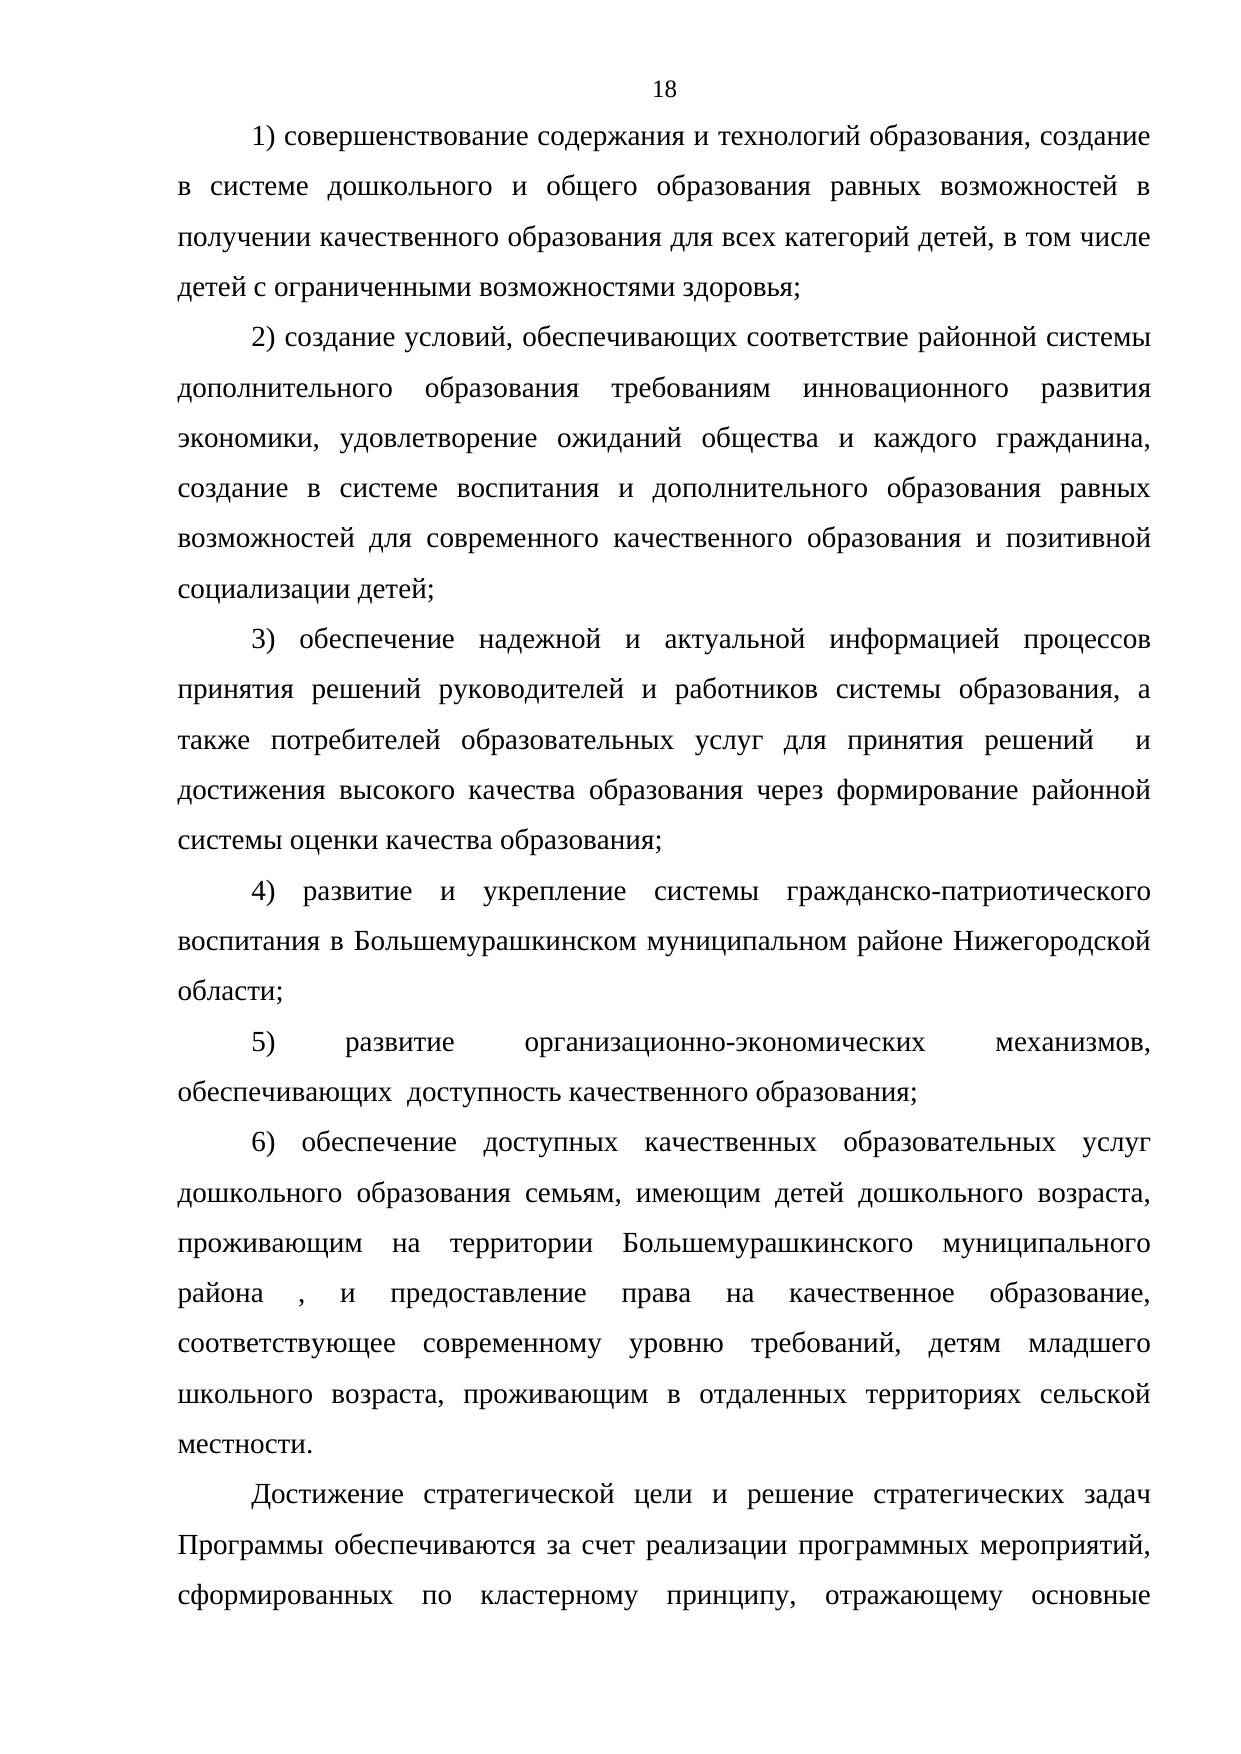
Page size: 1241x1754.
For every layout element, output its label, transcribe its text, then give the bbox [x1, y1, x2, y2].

text 2) создание условий, обеспечивающих соответствие районной системы дополнительного образования требованиям инновационного развития экономики, удовлетворение ожиданий общества и каждого гражданина, создание в системе воспитания и дополнительного образования равных возможностей для современного качественного образования и позитивной социализации детей; [177, 319, 1152, 604]
text 5) развитие организационно-экономических механизмов, обеспечивающих доступность качественного образования; [177, 1024, 1152, 1108]
text 6) обеспечение доступных качественных образовательных услуг дошкольного образования семьям, имеющим детей дошкольного возраста, проживающим на территории Большемурашкинского муниципального района , и предоставление права на качественное образование, соответствующее современному уровню требований, детям младшего школьного возраста, проживающим в отдаленных территориях сельской местности. [177, 1124, 1152, 1460]
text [177, 1477, 1152, 1611]
text 4) развитие и укрепление системы гражданско-патриотического воспитания в Большемурашкинском муниципальном районе Нижегородской области; [177, 873, 1152, 1007]
text 3) обеспечение надежной и актуальной информацией процессов принятия решений руководителей и работников системы образования, а также потребителей образовательных услуг для принятия решений и достижения высокого качества образования через формирование районной системы оценки качества образования; [177, 621, 1152, 856]
text 1) совершенствование содержания и технологий образования, создание в системе дошкольного и общего образования равных возможностей в получении качественного образования для всех категорий детей, в том числе детей с ограниченными возможностями здоровья; [177, 118, 1152, 303]
